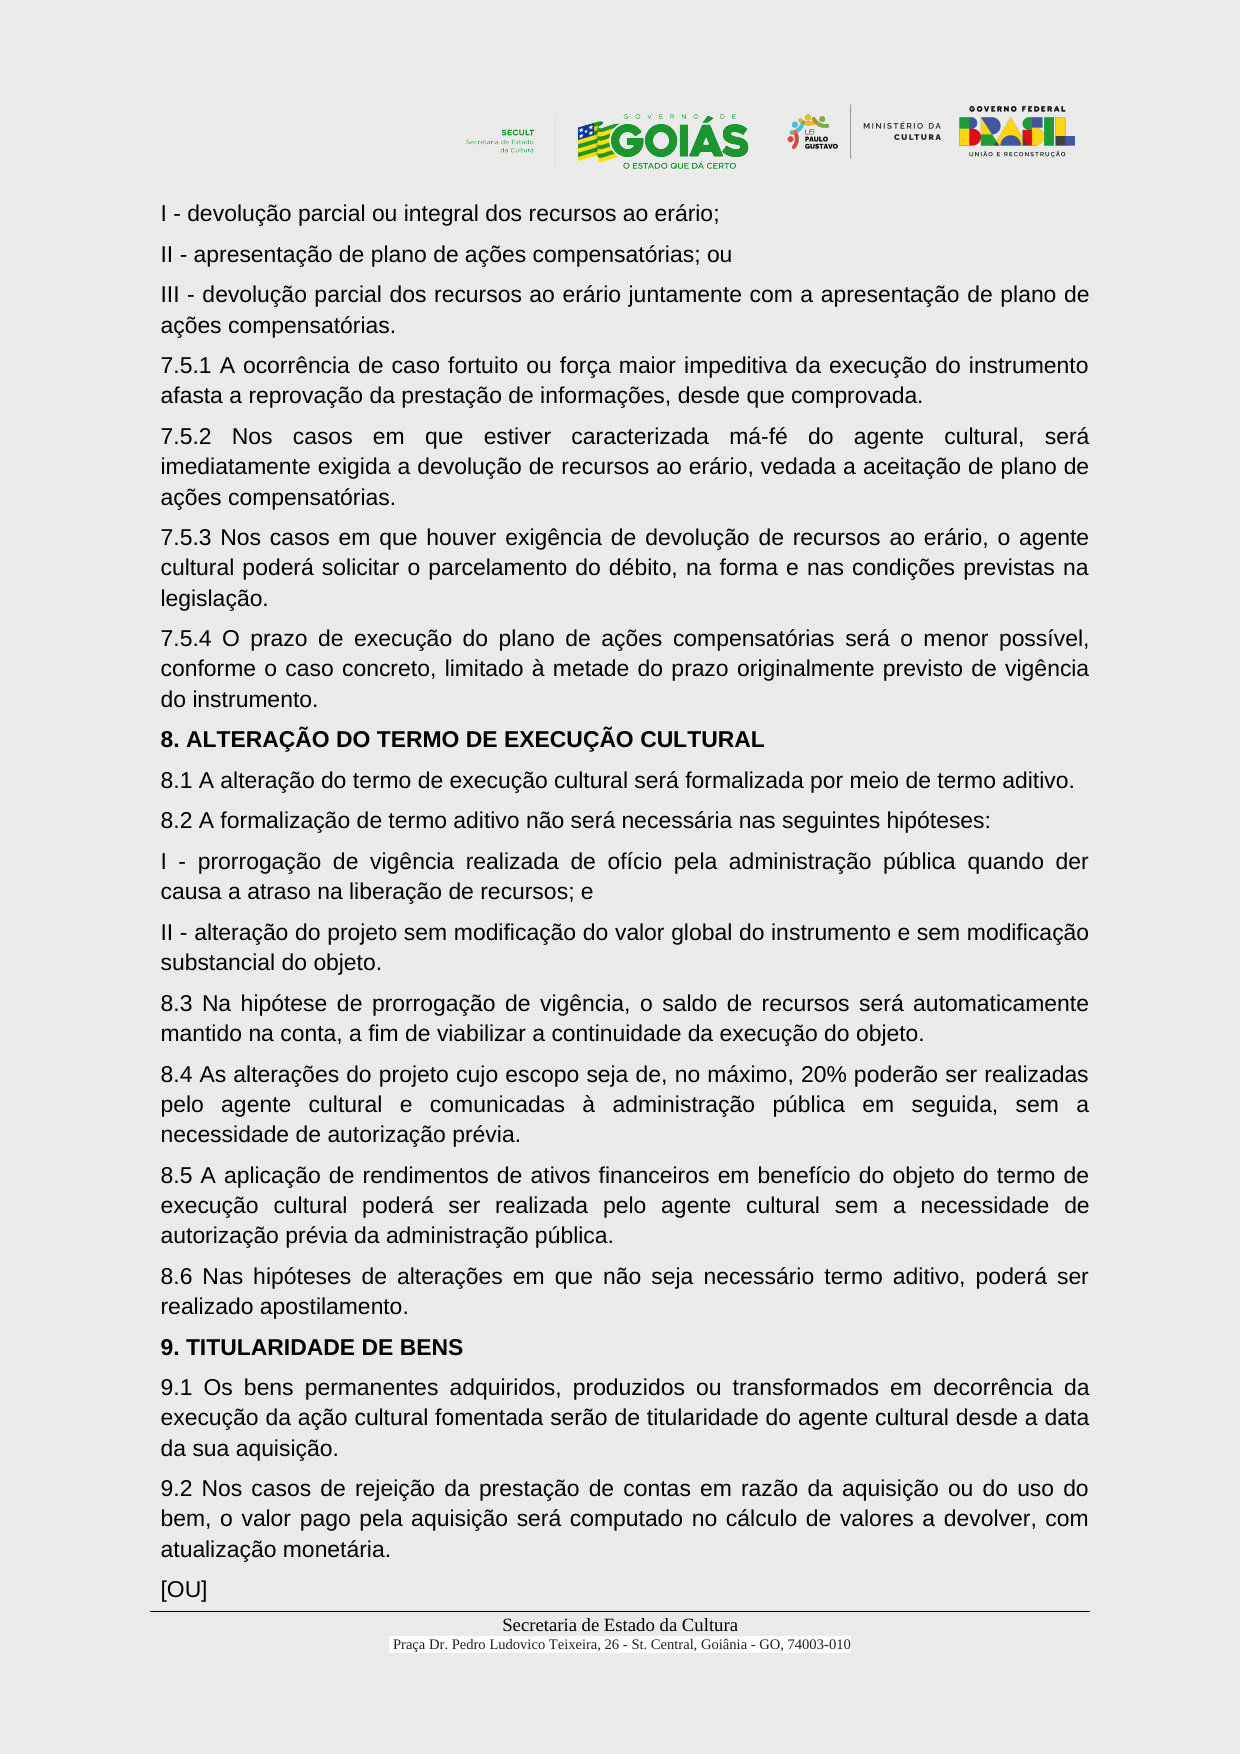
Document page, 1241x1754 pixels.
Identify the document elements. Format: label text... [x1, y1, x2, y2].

text 7.5.2 Nos casos em que estiver caracterizada má-fé do agente cultural, será imediatamente exigida a devolução de recursos ao erário, vedada a aceitação de plano de ações compensatórias. [160, 423, 1090, 510]
text 7.5.3 Nos casos em que houver exigência de devolução de recursos ao erário, o agente cultural poderá solicitar o parcelamento do débito, na forma e nas condições previstas na legislação. [160, 524, 1090, 611]
text 8. ALTERAÇÃO DO TERMO DE EXECUÇÃO CULTURAL [160, 726, 1090, 752]
text II - alteração do projeto sem modificação do valor global do instrumento e sem modificação substancial do objeto. [160, 919, 1090, 975]
text 8.1 A alteração do termo de execução cultural será formalizada por meio de termo aditivo. [160, 767, 1090, 793]
text 8.5 A aplicação de rendimentos de ativos financeiros em benefício do objeto do termo de execução cultural poderá ser realizada pelo agente cultural sem a necessidade de autorização prévia da administração pública. [160, 1162, 1090, 1248]
text 8.6 Nas hipóteses de alterações em que não seja necessário termo aditivo, poderá ser realizado apostilamento. [160, 1263, 1090, 1319]
text 9.1 Os bens permanentes adquiridos, produzidos ou transformados em decorrência da execução da ação cultural fomentada serão de titularidade do agente cultural desde a data da sua aquisição. [160, 1374, 1090, 1461]
text 8.2 A formalização de termo aditivo não será necessária nas seguintes hipóteses: [160, 807, 1090, 834]
text 8.4 As alterações do projeto cujo escopo seja de, no máximo, 20% poderão ser realizadas pelo agente cultural e comunicadas à administração pública em seguida, sem a necessidade de autorização prévia. [160, 1061, 1090, 1147]
text I - devolução parcial ou integral dos recursos ao erário; [160, 200, 1090, 226]
text 9. TITULARIDADE DE BENS [160, 1333, 1090, 1360]
picture [463, 75, 1091, 174]
text 9.2 Nos casos de rejeição da prestação de contas em razão da aquisição ou do uso do bem, o valor pago pela aquisição será computado no cálculo de valores a devolver, com atualização monetária. [160, 1475, 1090, 1562]
text III - devolução parcial dos recursos ao erário juntamente com a apresentação de plano de ações compensatórias. [160, 281, 1090, 338]
text I - prorrogação de vigência realizada de ofício pela administração pública quando der causa a atraso na liberação de recursos; e [160, 848, 1090, 904]
text 7.5.4 O prazo de execução do plano de ações compensatórias será o menor possível, conforme o caso concreto, limitado à metade do prazo originalmente previsto de vigência do instrumento. [160, 625, 1090, 712]
text II - apresentação de plano de ações compensatórias; ou [160, 241, 1090, 267]
text 7.5.1 A ocorrência de caso fortuito ou força maior impeditiva da execução do instrumento afasta a reprovação da prestação de informações, desde que comprovada. [160, 352, 1090, 409]
text 8.3 Na hipótese de prorrogação de vigência, o saldo de recursos será automaticamente mantido na conta, a fim de viabilizar a continuidade da execução do objeto. [160, 990, 1090, 1046]
text [OU] [160, 1576, 1090, 1602]
